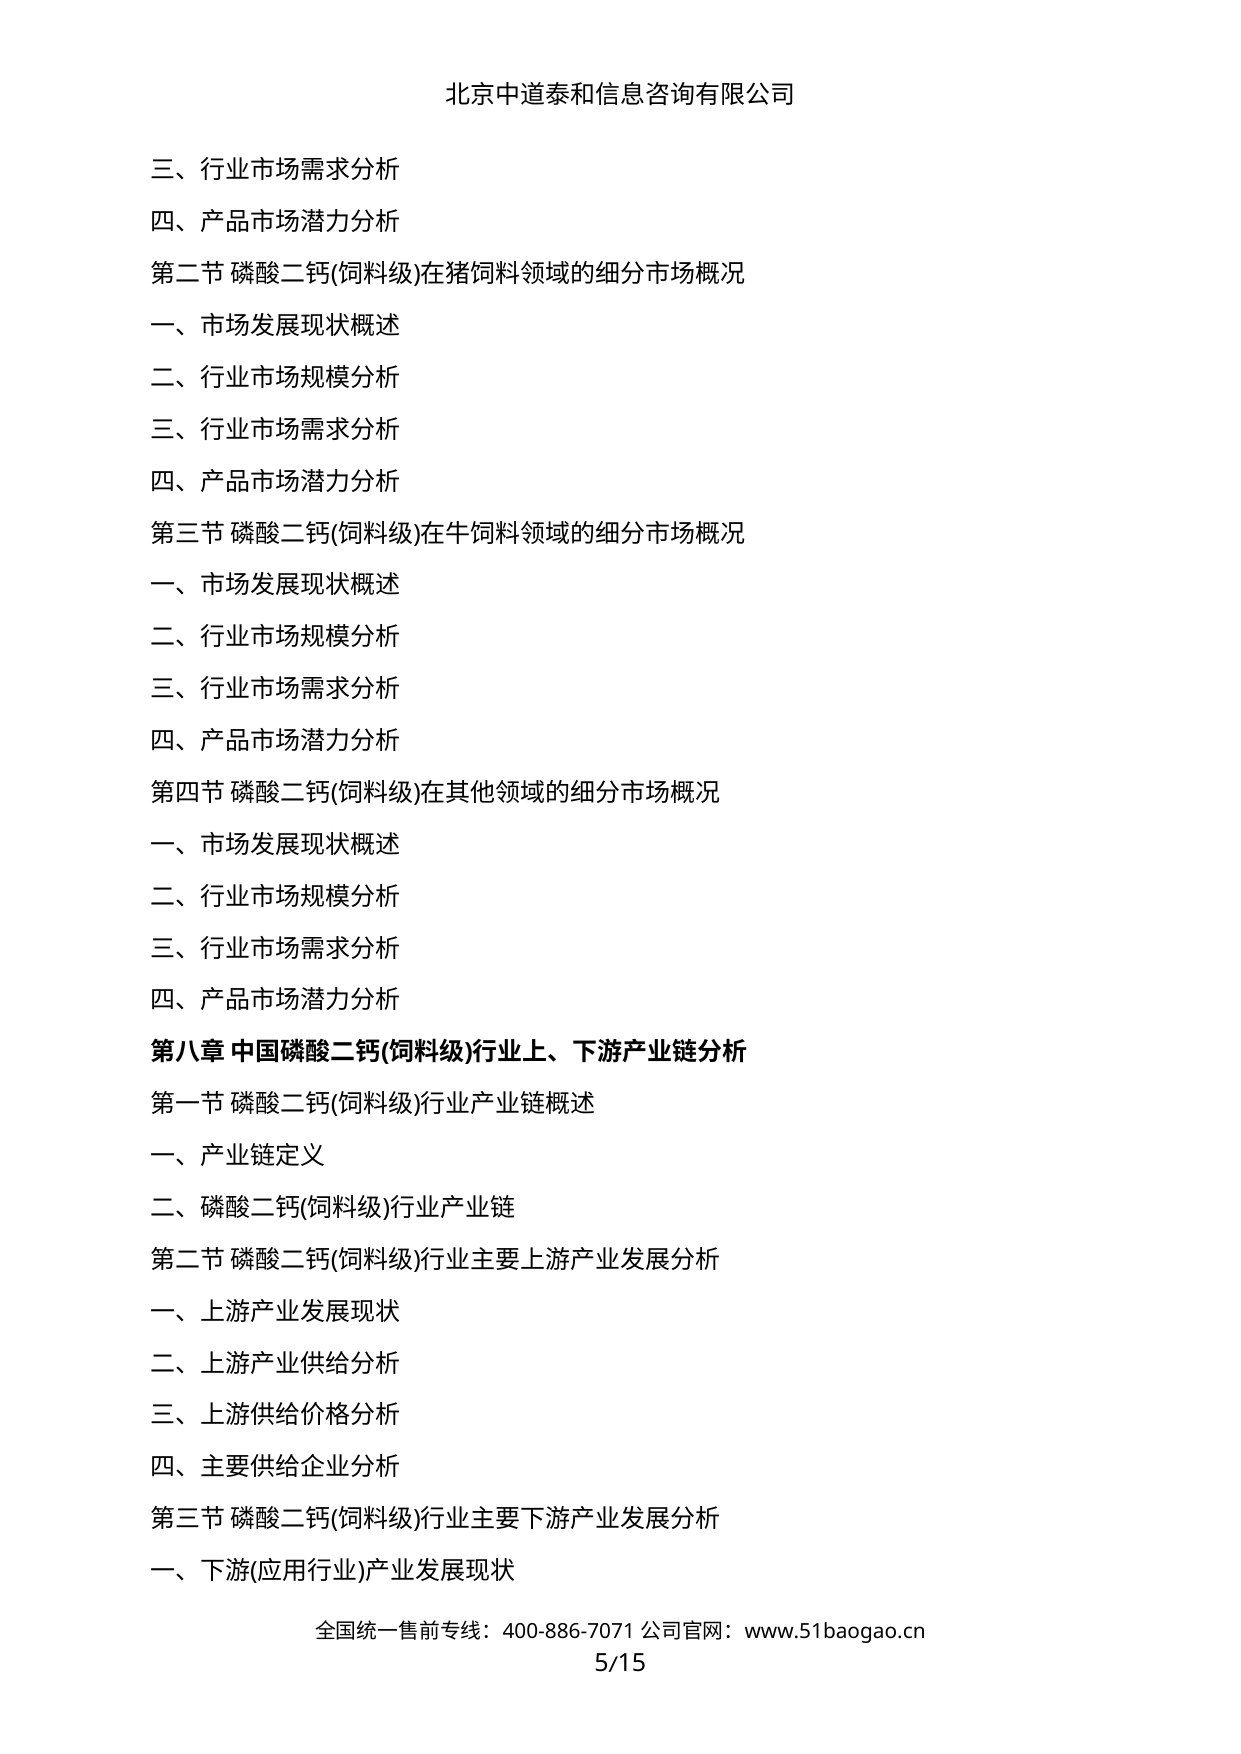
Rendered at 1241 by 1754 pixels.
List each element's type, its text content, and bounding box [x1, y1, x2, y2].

text 第三节 磷酸二钙(饲料级)在牛饲料领域的细分市场概况 [150, 513, 1090, 549]
text 第三节 磷酸二钙(饲料级)行业主要下游产业发展分析 [150, 1499, 1090, 1535]
text 三、行业市场需求分析 [150, 928, 1090, 964]
text 二、行业市场规模分析 [150, 357, 1090, 394]
text 四、产品市场潜力分析 [150, 202, 1090, 238]
text 一、市场发展现状概述 [150, 306, 1090, 342]
text 四、产品市场潜力分析 [150, 980, 1090, 1016]
text 第一节 磷酸二钙(饲料级)行业产业链概述 [150, 1084, 1090, 1120]
text 四、产品市场潜力分析 [150, 461, 1090, 497]
text 二、上游产业供给分析 [150, 1343, 1090, 1379]
text 四、主要供给企业分析 [150, 1447, 1090, 1483]
text 三、行业市场需求分析 [150, 409, 1090, 446]
text 第二节 磷酸二钙(饲料级)在猪饲料领域的细分市场概况 [150, 254, 1090, 290]
text 第四节 磷酸二钙(饲料级)在其他领域的细分市场概况 [150, 772, 1090, 809]
text 一、市场发展现状概述 [150, 824, 1090, 861]
text 一、上游产业发展现状 [150, 1291, 1090, 1327]
text 二、磷酸二钙(饲料级)行业产业链 [150, 1187, 1090, 1224]
text 一、市场发展现状概述 [150, 565, 1090, 601]
text 第八章 中国磷酸二钙(饲料级)行业上、下游产业链分析 [150, 1032, 1090, 1068]
text 二、行业市场规模分析 [150, 617, 1090, 653]
text 四、产品市场潜力分析 [150, 721, 1090, 757]
text 三、上游供给价格分析 [150, 1395, 1090, 1431]
text 一、产业链定义 [150, 1136, 1090, 1172]
text 三、行业市场需求分析 [150, 150, 1090, 186]
text 一、下游(应用行业)产业发展现状 [150, 1551, 1090, 1587]
text 三、行业市场需求分析 [150, 669, 1090, 705]
text 第二节 磷酸二钙(饲料级)行业主要上游产业发展分析 [150, 1239, 1090, 1276]
text 二、行业市场规模分析 [150, 876, 1090, 912]
